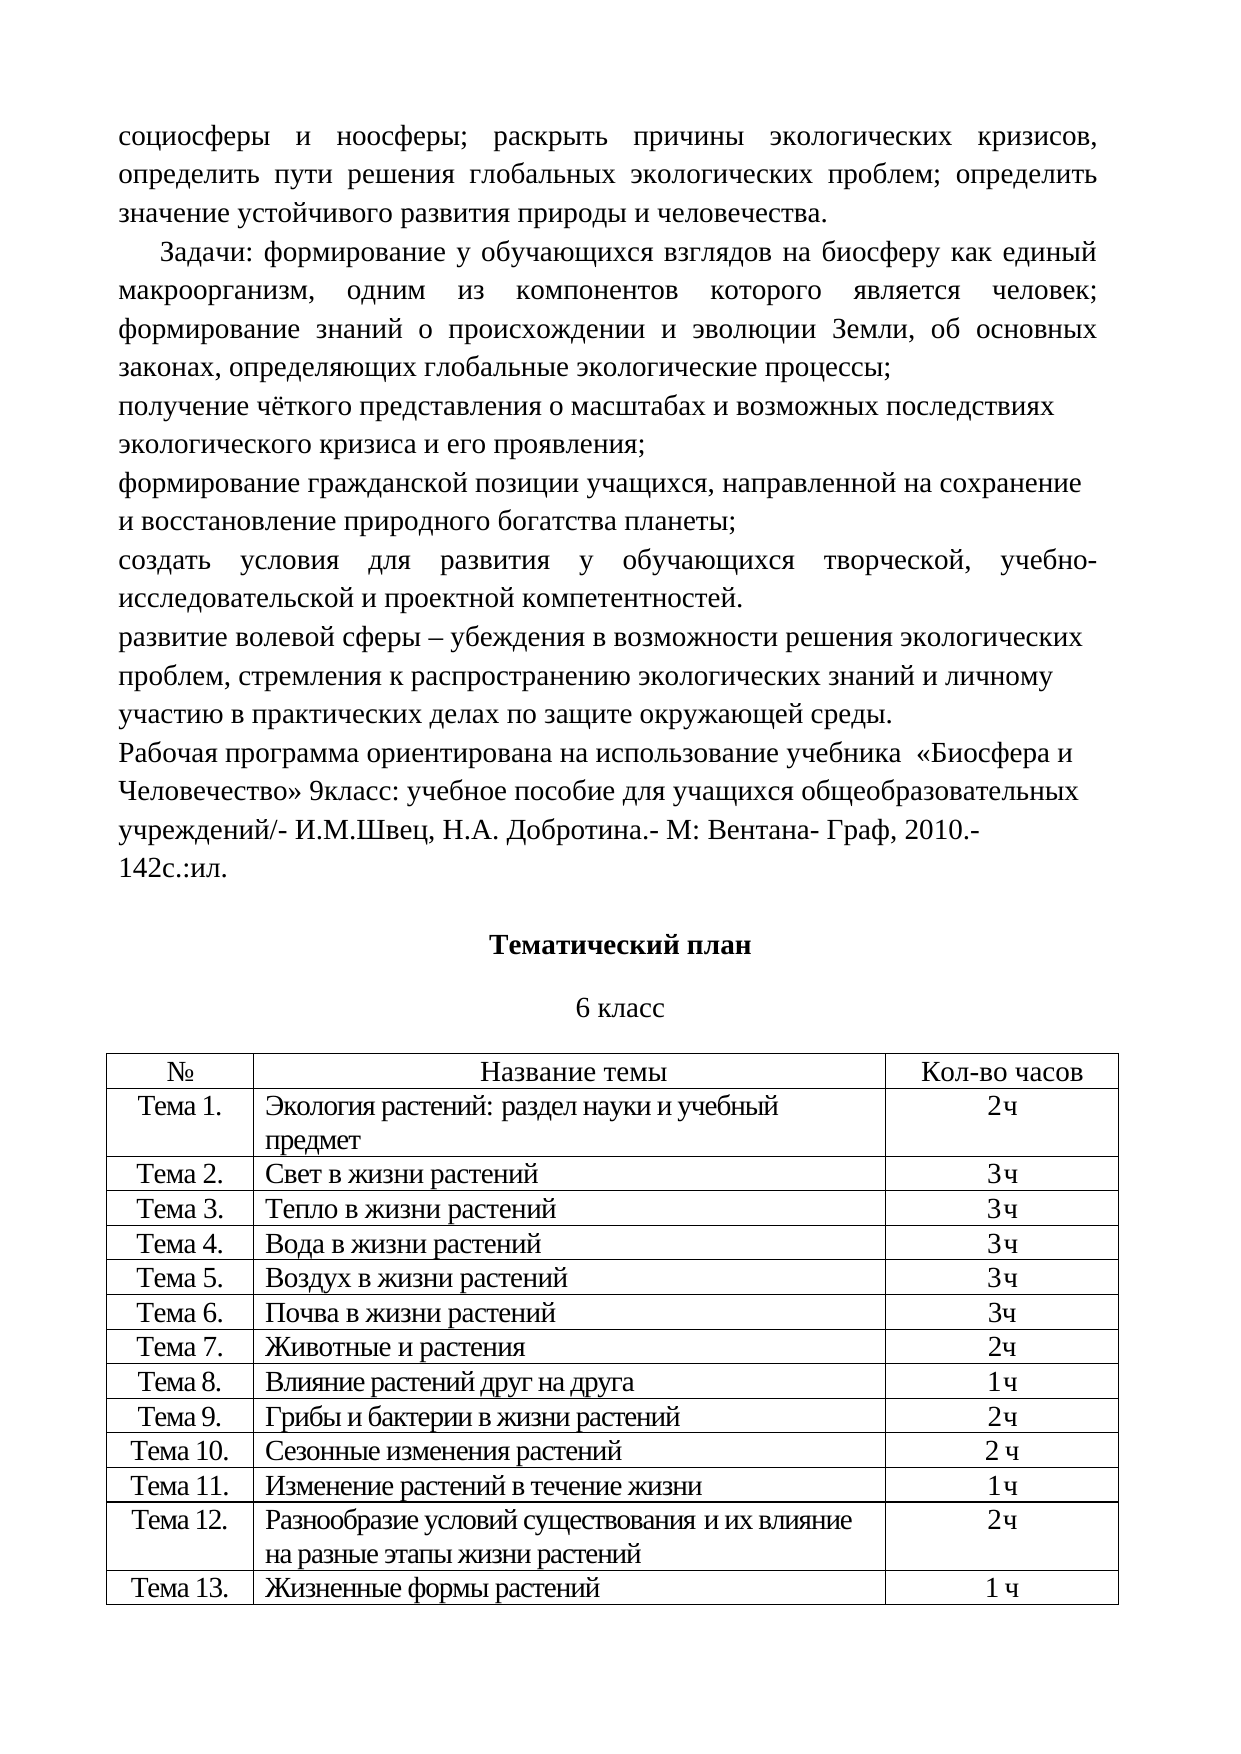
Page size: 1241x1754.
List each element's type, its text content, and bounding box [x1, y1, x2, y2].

table_cell Влияние растений друг на друга [254, 1364, 885, 1398]
table_cell Тема 1. [107, 1089, 253, 1156]
table_cell Воздух в жизни растений [254, 1260, 885, 1294]
table_cell 3ч [886, 1260, 1118, 1294]
table_cell 3ч [886, 1191, 1118, 1225]
text участию в практических делах по защите окружающей среды. [118, 696, 1098, 730]
text 142с.:ил. [118, 850, 1098, 884]
text проблем, стремления к распространению экологических знаний и личному [118, 658, 1098, 691]
table_cell Тема 2. [107, 1157, 253, 1190]
text учреждений/- И.М.Швец, Н.А. Добротина.- М: Вентана- Граф, 2010.- [118, 812, 1098, 845]
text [118, 118, 1098, 229]
table_cell Разнообразие условий существования и их влияние на разные этапы жизни растений [254, 1503, 885, 1569]
table_cell Тема 13. [107, 1571, 253, 1604]
table_cell Вода в жизни растений [254, 1226, 885, 1259]
table_cell Тема 7. [107, 1330, 253, 1363]
table_header Кол-во часов [886, 1054, 1118, 1087]
text и восстановление природного богатства планеты; [118, 503, 1098, 537]
text создать условия для развития у обучающихся творческой, учебно-исследовательской и проектной компетентностей. [118, 542, 1098, 614]
table_cell Грибы и бактерии в жизни растений [254, 1399, 885, 1432]
table_cell Тема 5. [107, 1260, 253, 1294]
text Человечество» 9класс: учебное пособие для учащихся общеобразовательных [118, 773, 1098, 807]
table_cell Тема 3. [107, 1191, 253, 1225]
table_cell Животные и растения [254, 1330, 885, 1363]
text 6 класс [118, 990, 1122, 1024]
table_cell Тема 11. [107, 1468, 253, 1501]
table_cell Почва в жизни растений [254, 1295, 885, 1328]
table_cell 1 ч [886, 1571, 1118, 1604]
text Задачи: формирование у обучающихся взглядов на биосферу как единый макроорганизм, одним из компонентов которого является человек; формирование знаний о происхождении и эволюции Земли, об основных законах, определяющих глобальные экологические процессы; [118, 234, 1098, 383]
table_cell 3ч [886, 1226, 1118, 1259]
table_cell Тема 9. [107, 1399, 253, 1432]
table_cell Жизненные формы растений [254, 1571, 885, 1604]
table_cell Тема 6. [107, 1295, 253, 1328]
table_cell 2ч [886, 1330, 1118, 1363]
table_header Название темы [254, 1054, 885, 1087]
text получение чёткого представления о масштабах и возможных последствиях [118, 388, 1098, 421]
table_cell Сезонные изменения растений [254, 1433, 885, 1467]
table_header № [107, 1054, 253, 1087]
table_cell 2 ч [886, 1433, 1118, 1467]
text формирование гражданской позиции учащихся, направленной на сохранение [118, 465, 1098, 498]
text Рабочая программа ориентирована на использование учебника «Биосфера и [118, 735, 1098, 768]
table_cell 3ч [886, 1157, 1118, 1190]
table_cell Свет в жизни растений [254, 1157, 885, 1190]
table_cell 2ч [886, 1503, 1118, 1569]
text экологического кризиса и его проявления; [118, 426, 1098, 460]
table_cell Тема 8. [107, 1364, 253, 1398]
table_cell 2ч [886, 1089, 1118, 1156]
table_cell Тема 4. [107, 1226, 253, 1259]
table_cell 2ч [886, 1399, 1118, 1432]
table_cell Тема 12. [107, 1503, 253, 1569]
text развитие волевой сферы – убеждения в возможности решения экологических [118, 619, 1098, 653]
table_cell 1ч [886, 1468, 1118, 1501]
table_cell 3ч [886, 1295, 1118, 1328]
table_cell Тема 10. [107, 1433, 253, 1467]
text Тематический план [118, 927, 1122, 961]
table_cell Изменение растений в течение жизни [254, 1468, 885, 1501]
table_cell Экология растений: раздел науки и учебный предмет [254, 1089, 885, 1156]
table_cell Тепло в жизни растений [254, 1191, 885, 1225]
table_cell 1ч [886, 1364, 1118, 1398]
